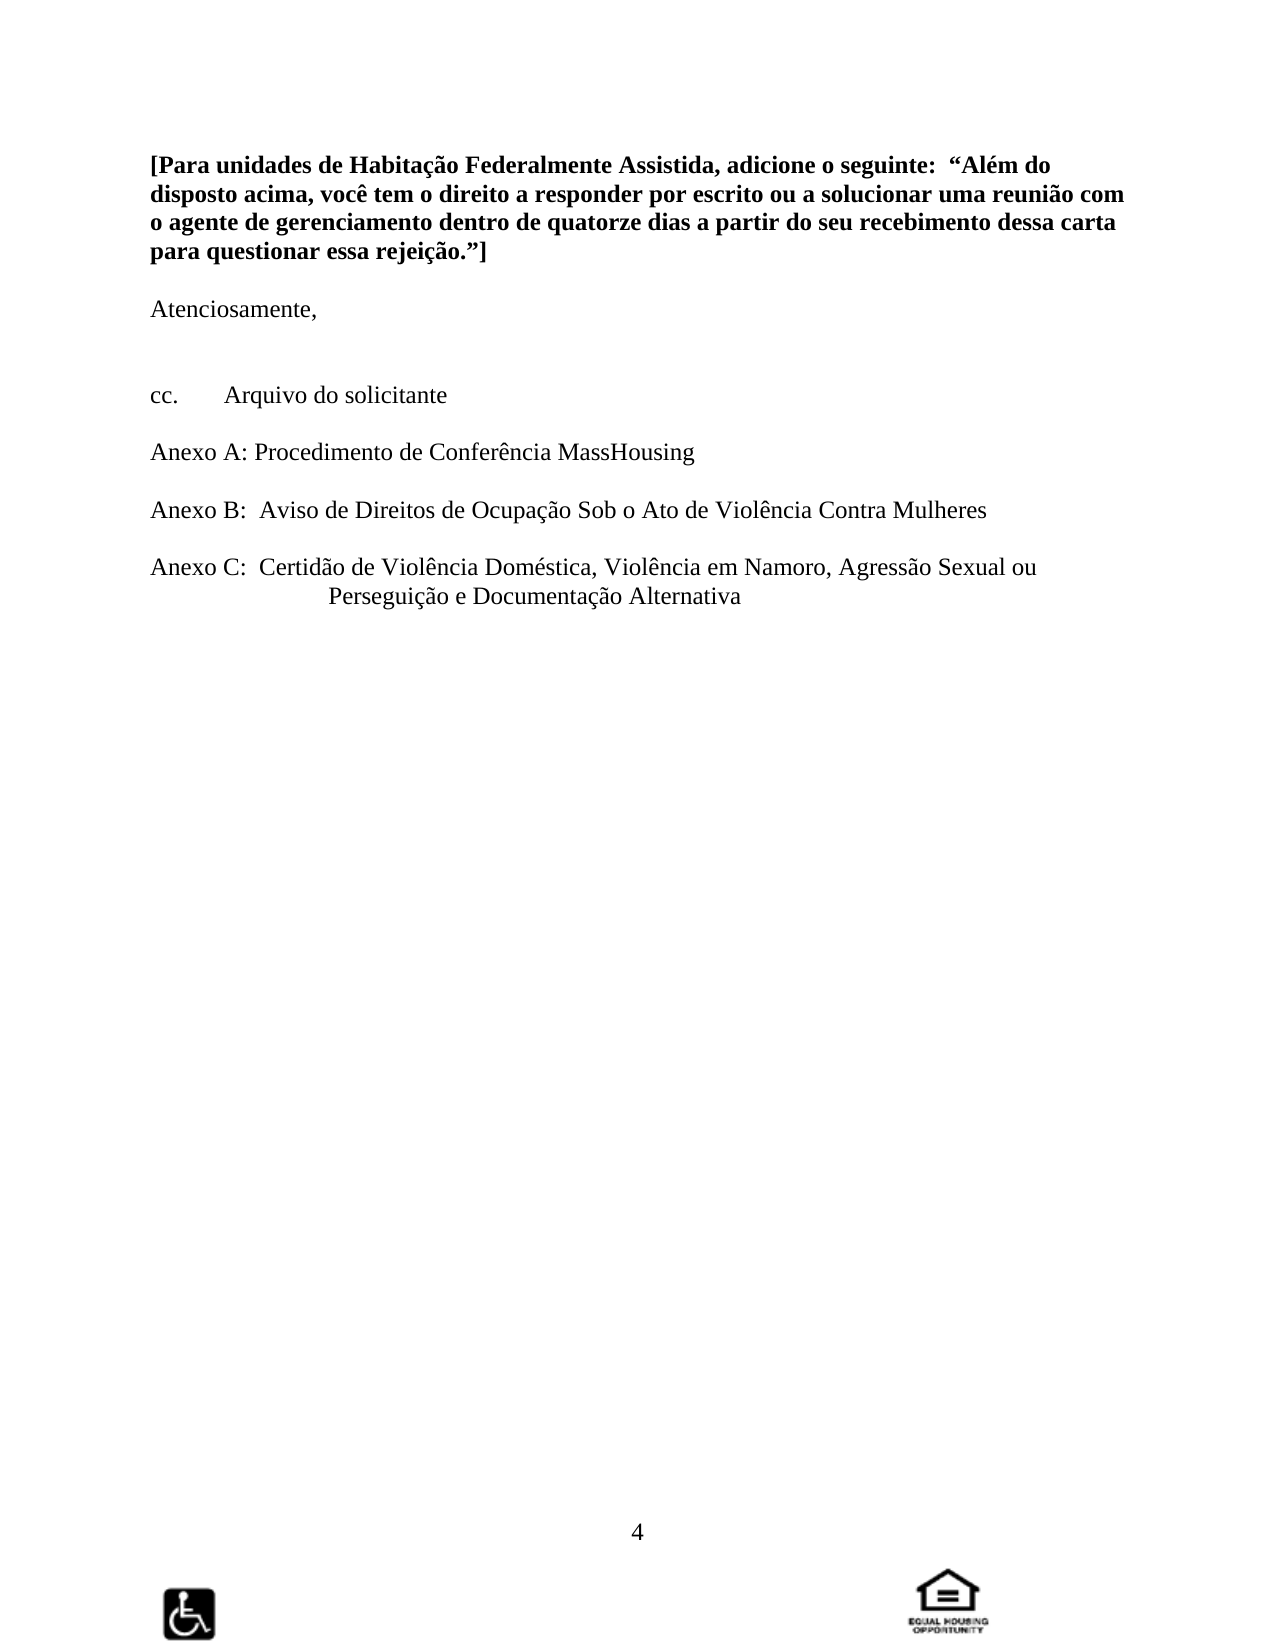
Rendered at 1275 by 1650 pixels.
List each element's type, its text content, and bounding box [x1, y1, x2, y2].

picture [149, 1577, 222, 1650]
text Atenciosamente, [150, 294, 1125, 322]
text Anexo B: Aviso de Direitos de Ocupação Sob o Ato de Violência Contra Mulheres [150, 495, 1125, 524]
picture [886, 1554, 1006, 1650]
text Anexo C: Certidão de Violência Doméstica, Violência em Namoro, Agressão Sexual ou Perseguição e Documentação Alternativa [150, 552, 1125, 610]
text Anexo A: Procedimento de Conferência MassHousing [150, 437, 1125, 466]
text [Para unidades de Habitação Federalmente Assistida, adicione o seguinte: “Além do disposto acima, você tem o direito a responder por escrito ou a solucionar uma reunião com o agente de gerenciamento dentro de quatorze dias a partir do seu recebimento dessa carta para questionar essa rejeição.”] [150, 150, 1125, 265]
text cc. Arquivo do solicitante [150, 380, 1125, 409]
